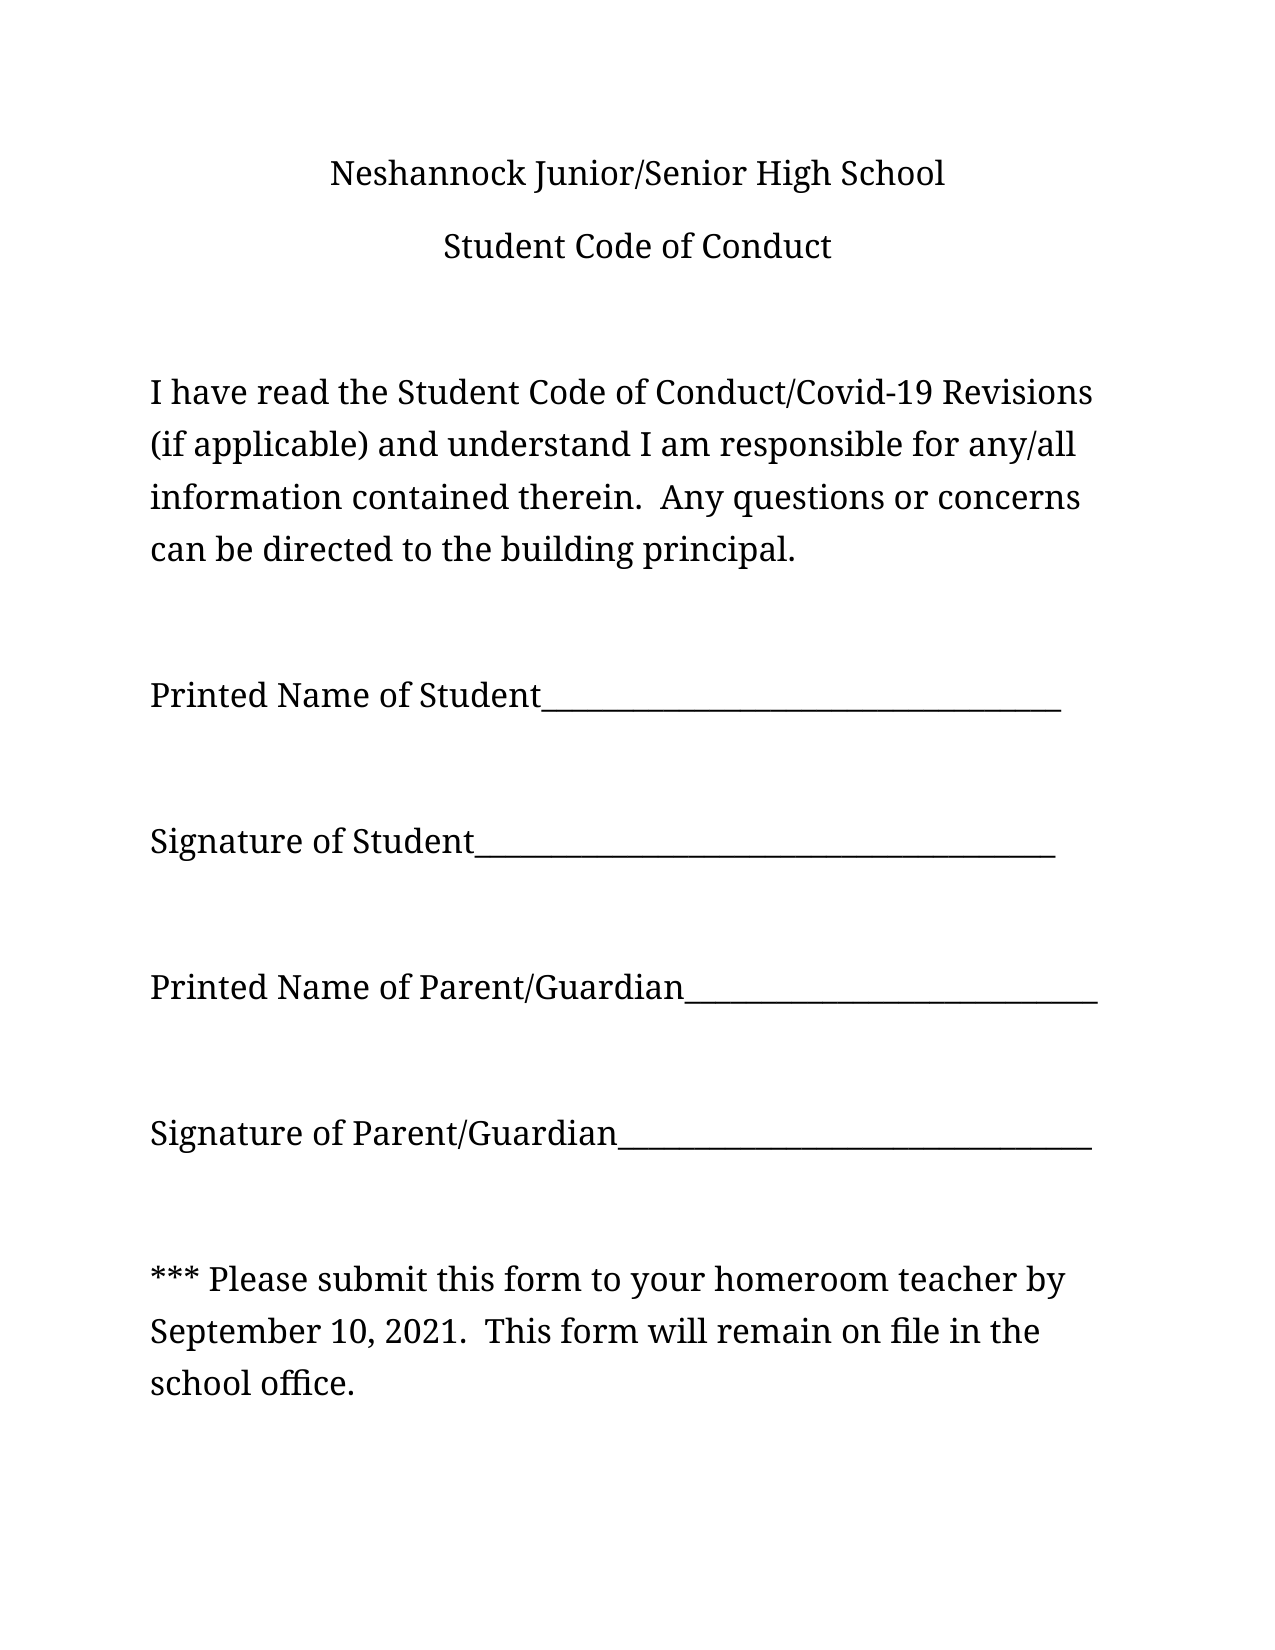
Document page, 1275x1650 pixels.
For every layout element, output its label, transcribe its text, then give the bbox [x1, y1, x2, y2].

text Printed Name of Student__________________________________ [150, 672, 1125, 717]
text Signature of Student______________________________________ [150, 818, 1125, 863]
text *** Please submit this form to your homeroom teacher by September 10, 2021. This form will remain on file in the school office. [150, 1256, 1125, 1406]
text Neshannock Junior/Senior High School [150, 150, 1125, 195]
text I have read the Student Code of Conduct/Covid-19 Revisions (if applicable) and understand I am responsible for any/all information contained therein. Any questions or concerns can be directed to the building principal. [150, 369, 1125, 571]
text Printed Name of Parent/Guardian___________________________ [150, 964, 1125, 1009]
text Student Code of Conduct [150, 223, 1125, 268]
text Signature of Parent/Guardian_______________________________ [150, 1110, 1125, 1155]
